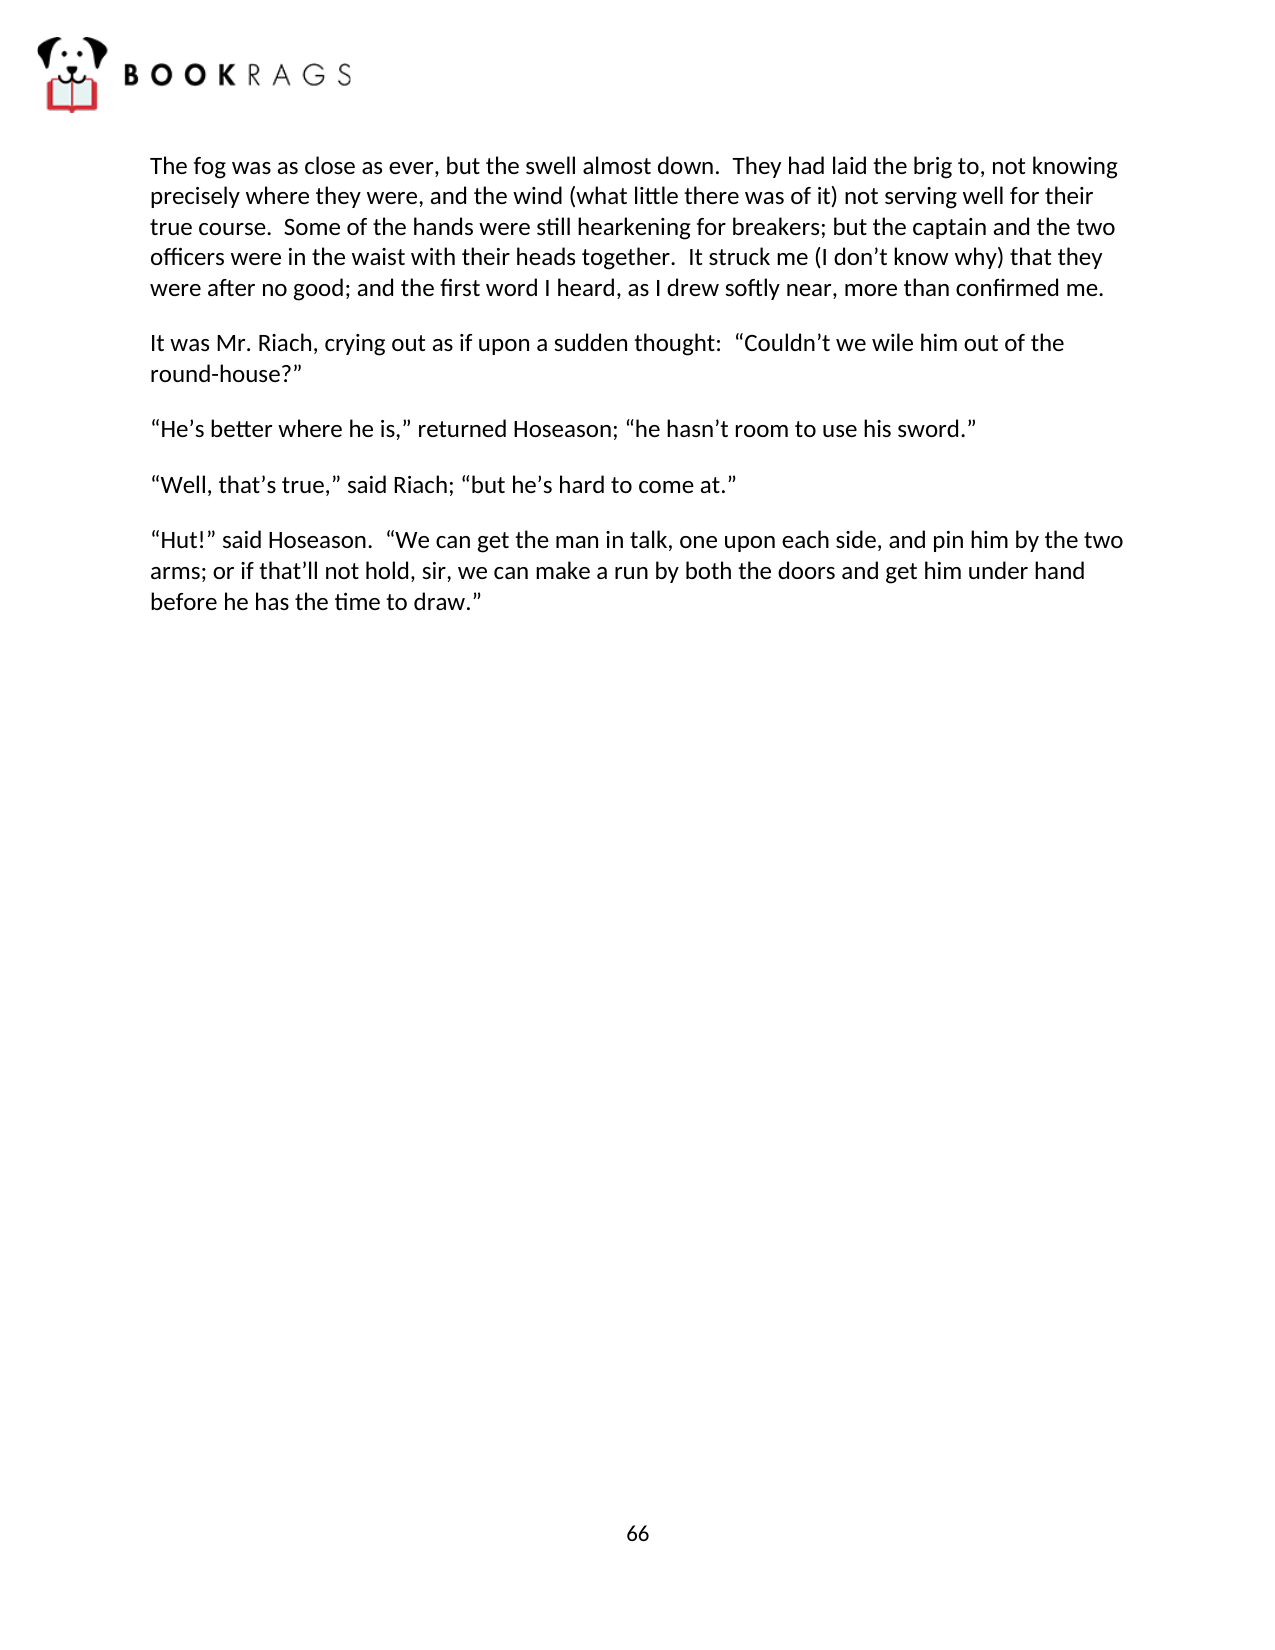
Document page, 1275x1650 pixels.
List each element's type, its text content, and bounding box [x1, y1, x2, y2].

text It was Mr. Riach, crying out as if upon a sudden thought: “Couldn’t we wile him out of the round-house?” [150, 328, 1125, 389]
text The fog was as close as ever, but the swell almost down. They had laid the brig to, not knowing precisely where they were, and the wind (what little there was of it) not serving well for their true course. Some of the hands were still hearkening for breakers; but the captain and the two officers were in the waist with their heads together. It struck me (I don’t know why) that they were after no good; and the first word I heard, as I drew softly near, more than confirmed me. [150, 150, 1125, 303]
text “Hut!” said Hoseason. “We can get the man in talk, one upon each side, and pin him by the two arms; or if that’ll not hold, sir, we can make a run by both the doors and get him under hand before he has the time to draw.” [150, 525, 1125, 616]
text “Well, that’s true,” said Riach; “but he’s hard to come at.” [150, 469, 1125, 500]
picture [37, 37, 351, 113]
text “He’s better where he is,” returned Hoseason; “he hasn’t room to use his sword.” [150, 414, 1125, 444]
